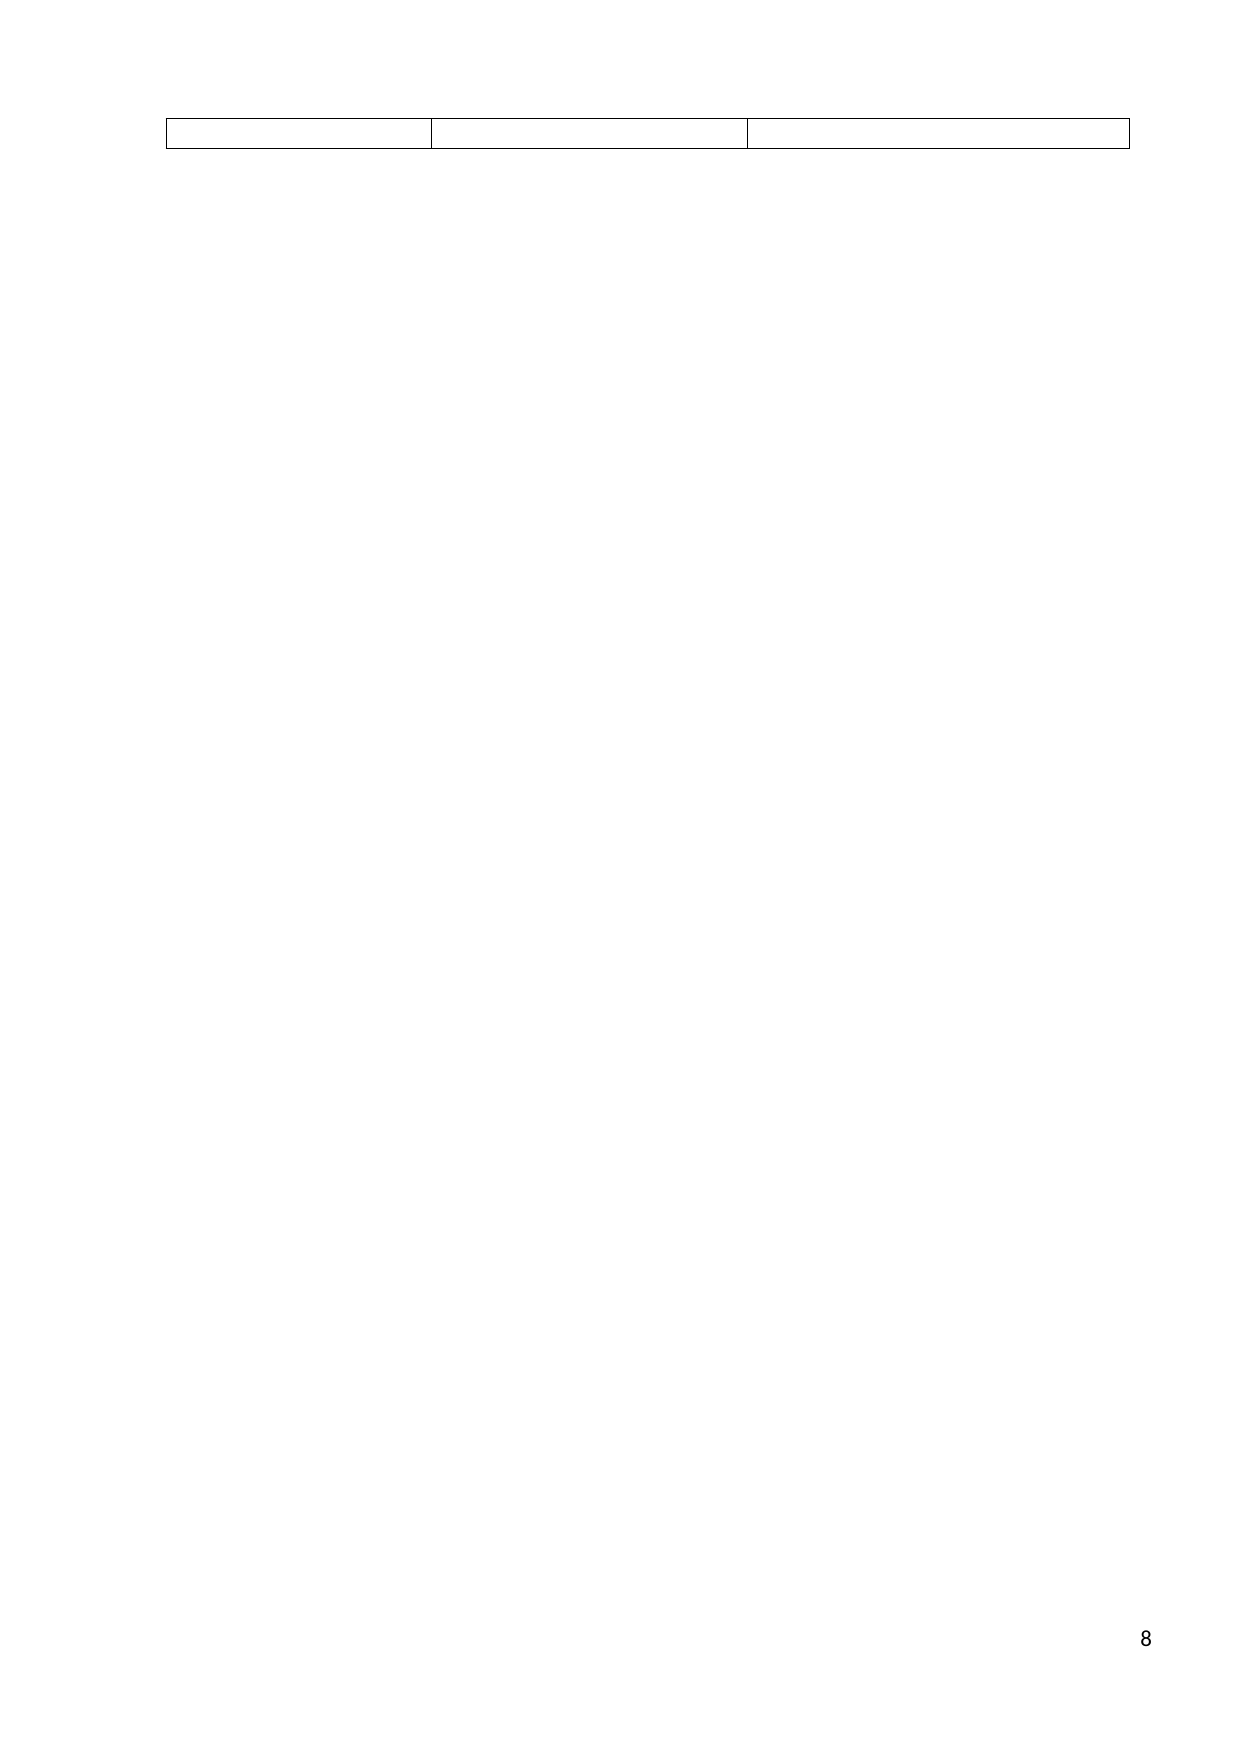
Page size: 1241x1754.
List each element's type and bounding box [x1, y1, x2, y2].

table_cell [167, 119, 431, 148]
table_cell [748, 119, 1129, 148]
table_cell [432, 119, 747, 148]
